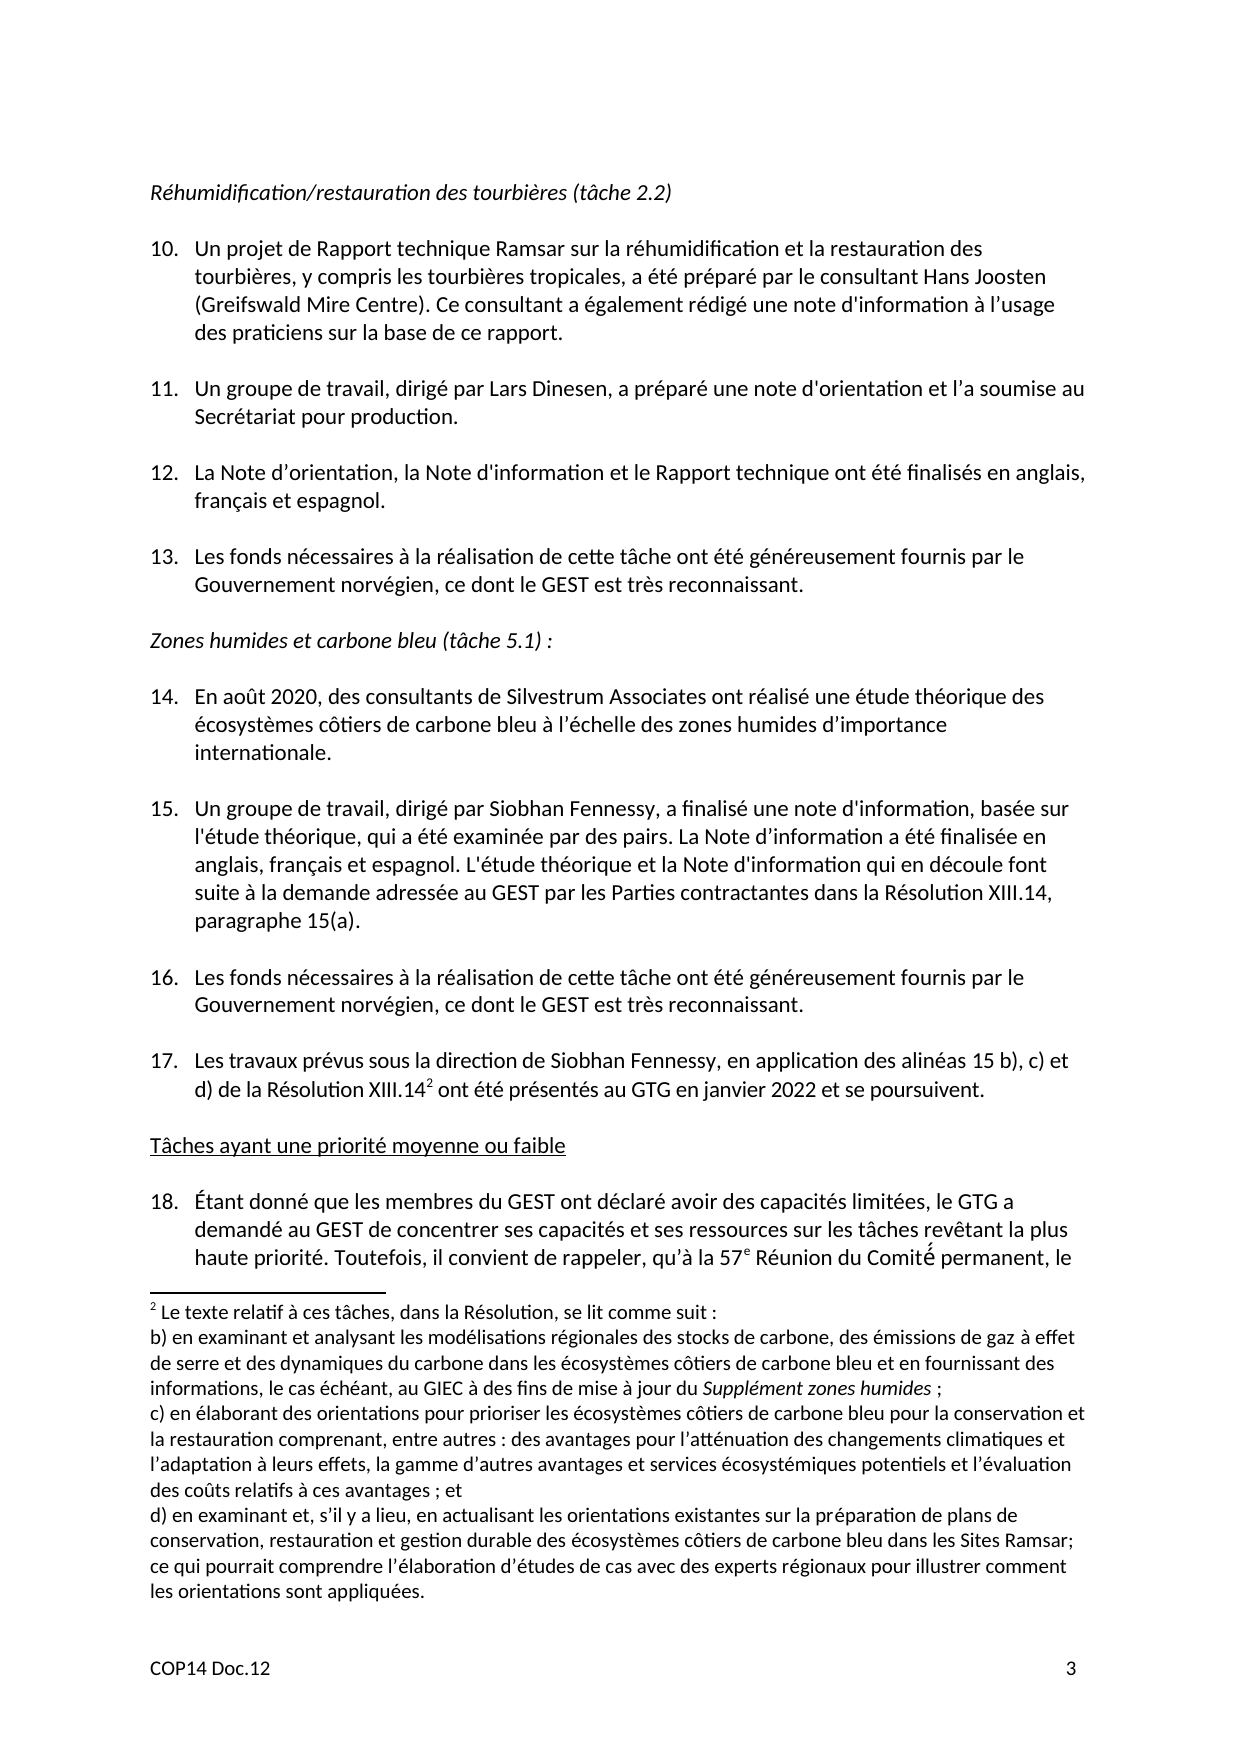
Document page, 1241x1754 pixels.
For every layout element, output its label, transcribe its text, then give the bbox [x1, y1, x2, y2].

text Tâches ayant une priorité moyenne ou faible [150, 1131, 1090, 1159]
text 10. Un projet de Rapport technique Ramsar sur la réhumidification et la restauration des tourbières, y compris les tourbières tropicales, a été préparé par le consultant Hans Joosten (Greifswald Mire Centre). Ce consultant a également rédigé une note d'information à l’usage des praticiens sur la base de ce rapport. [150, 234, 1090, 346]
text Zones humides et carbone bleu (tâche 5.1) : [150, 626, 1090, 654]
text 17. Les travaux prévus sous la direction de Siobhan Fennessy, en application des alinéas 15 b), c) et d) de la Résolution XIII.14 ont été présentés au GTG en janvier 2022 et se poursuivent. [150, 1047, 1090, 1103]
text 12. La Note d’orientation, la Note d'information et le Rapport technique ont été finalisés en anglais, français et espagnol. [150, 458, 1090, 514]
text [150, 1187, 1090, 1271]
text 14. En août 2020, des consultants de Silvestrum Associates ont réalisé une étude théorique des écosystèmes côtiers de carbone bleu à l’échelle des zones humides d’importance internationale. [150, 682, 1090, 766]
text 16. Les fonds nécessaires à la réalisation de cette tâche ont été généreusement fournis par le Gouvernement norvégien, ce dont le GEST est très reconnaissant. [150, 963, 1090, 1019]
text Réhumidification/restauration des tourbières (tâche 2.2) [150, 178, 1090, 206]
text 11. Un groupe de travail, dirigé par Lars Dinesen, a préparé une note d'orientation et l’a soumise au Secrétariat pour production. [150, 374, 1090, 430]
text 15. Un groupe de travail, dirigé par Siobhan Fennessy, a finalisé une note d'information, basée sur l'étude théorique, qui a été examinée par des pairs. La Note d’information a été finalisée en anglais, français et espagnol. L'étude théorique et la Note d'information qui en découle font suite à la demande adressée au GEST par les Parties contractantes dans la Résolution XIII.14, paragraphe 15(a). [150, 794, 1090, 934]
text 13. Les fonds nécessaires à la réalisation de cette tâche ont été généreusement fournis par le Gouvernement norvégien, ce dont le GEST est très reconnaissant. [150, 542, 1090, 598]
